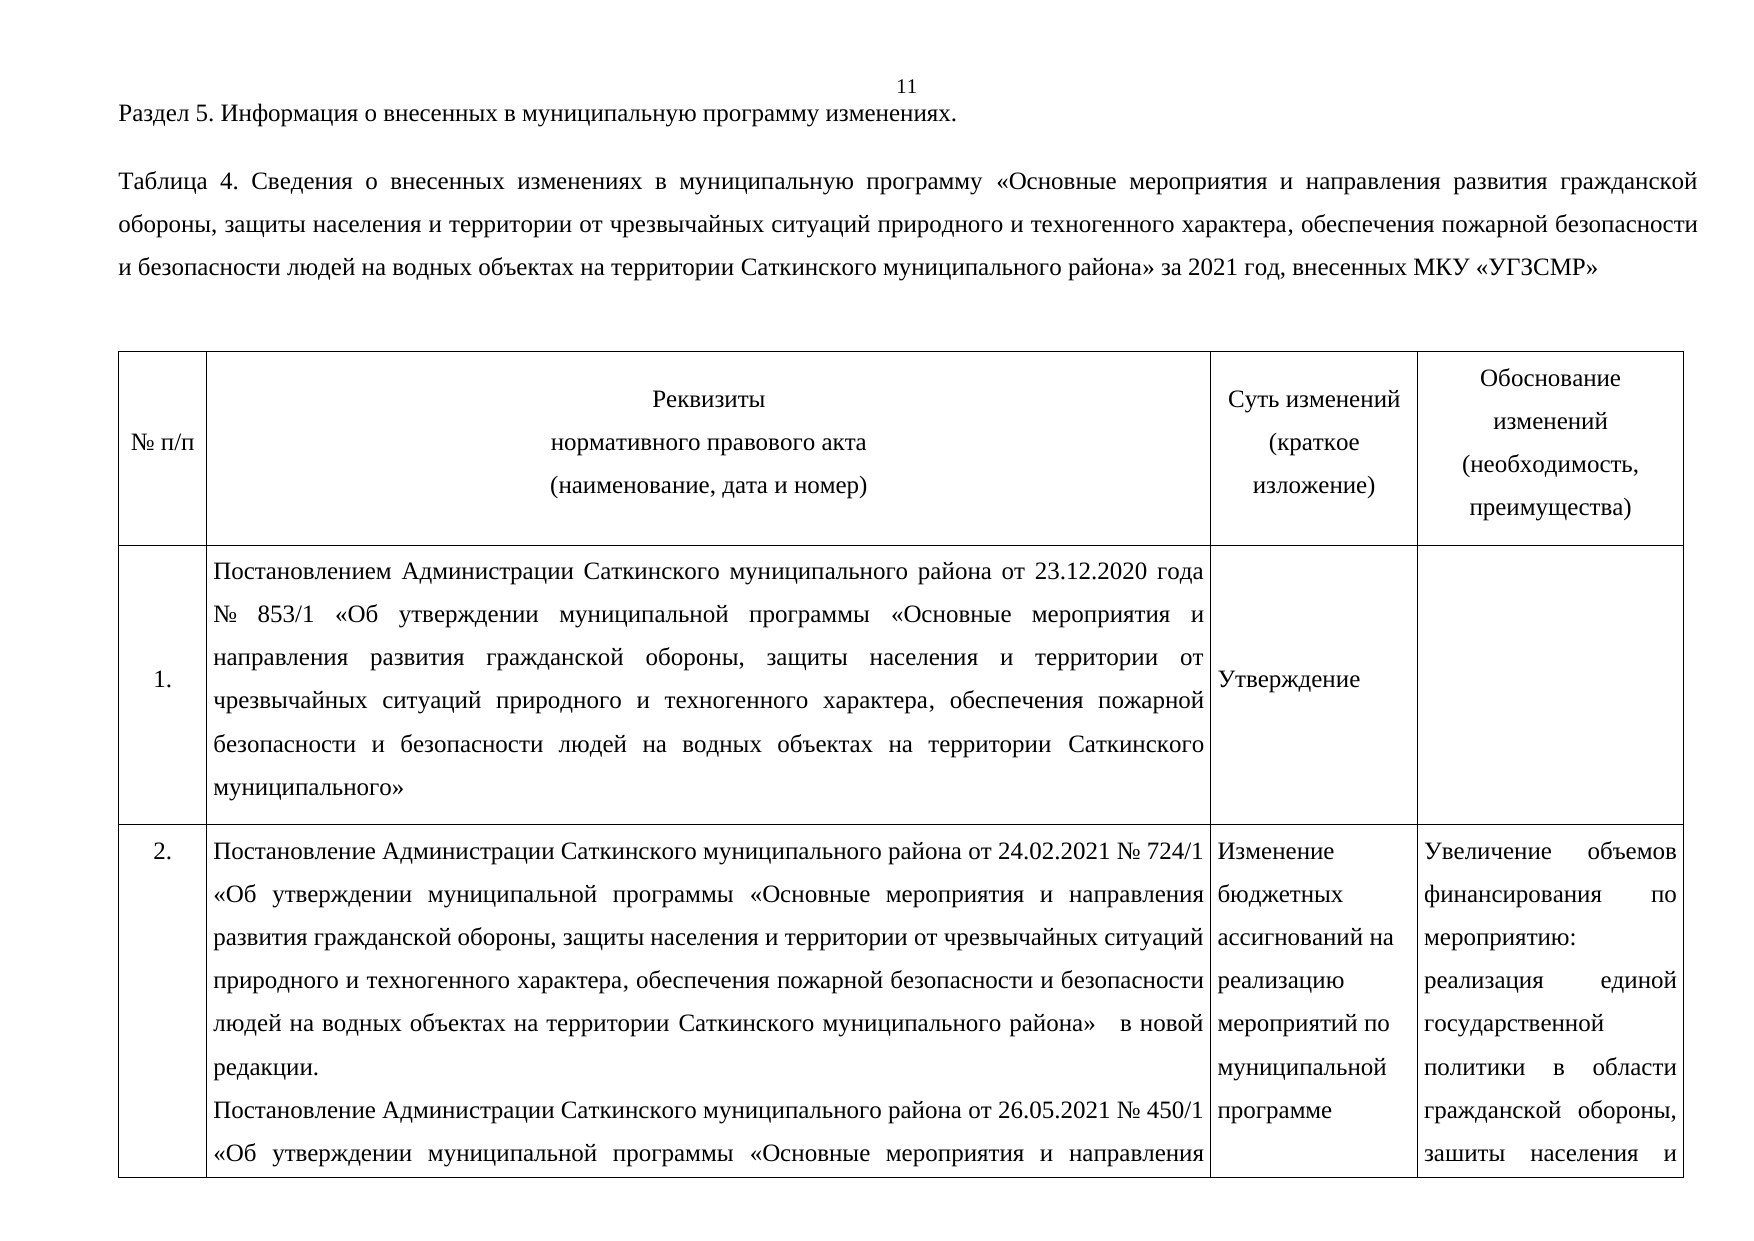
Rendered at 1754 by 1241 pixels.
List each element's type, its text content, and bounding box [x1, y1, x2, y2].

table_header № п/п [119, 352, 206, 544]
text Таблица 4. Сведения о внесенных изменениях в муниципальную программу «Основные мероприятия и направления развития гражданской обороны, защиты населения и территории от чрезвычайных ситуаций природного и техногенного характера, обеспечения пожарной безопасности и безопасности людей на водных объектах на территории Саткинского муниципального района» за 2021 год, внесенных МКУ «УГЗСМР» [118, 166, 1698, 281]
table_cell 2. [119, 825, 206, 1177]
table_cell [1418, 546, 1683, 824]
text Раздел 5. Информация о внесенных в муниципальную программу изменениях. [118, 98, 1698, 127]
table_header Реквизиты нормативного правового акта (наименование, дата и номер) [207, 352, 1210, 544]
table_header Суть изменений (краткое изложение) [1211, 352, 1417, 544]
table_cell Утверждение [1211, 546, 1417, 824]
table_cell Постановлением Администрации Саткинского муниципального района от 23.12.2020 года № 853/1 «Об утверждении муниципальной программы «Основные мероприятия и направления развития гражданской обороны, защиты населения и территории от чрезвычайных ситуаций природного и техногенного характера, обеспечения пожарной безопасности и безопасности людей на водных объектах на территории Саткинского муниципального» [207, 546, 1210, 824]
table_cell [1211, 825, 1417, 1177]
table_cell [207, 825, 1210, 1177]
table_cell 1. [119, 546, 206, 824]
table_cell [1418, 825, 1683, 1177]
table_header Обоснование изменений (необходимость, преимущества) [1418, 352, 1683, 544]
